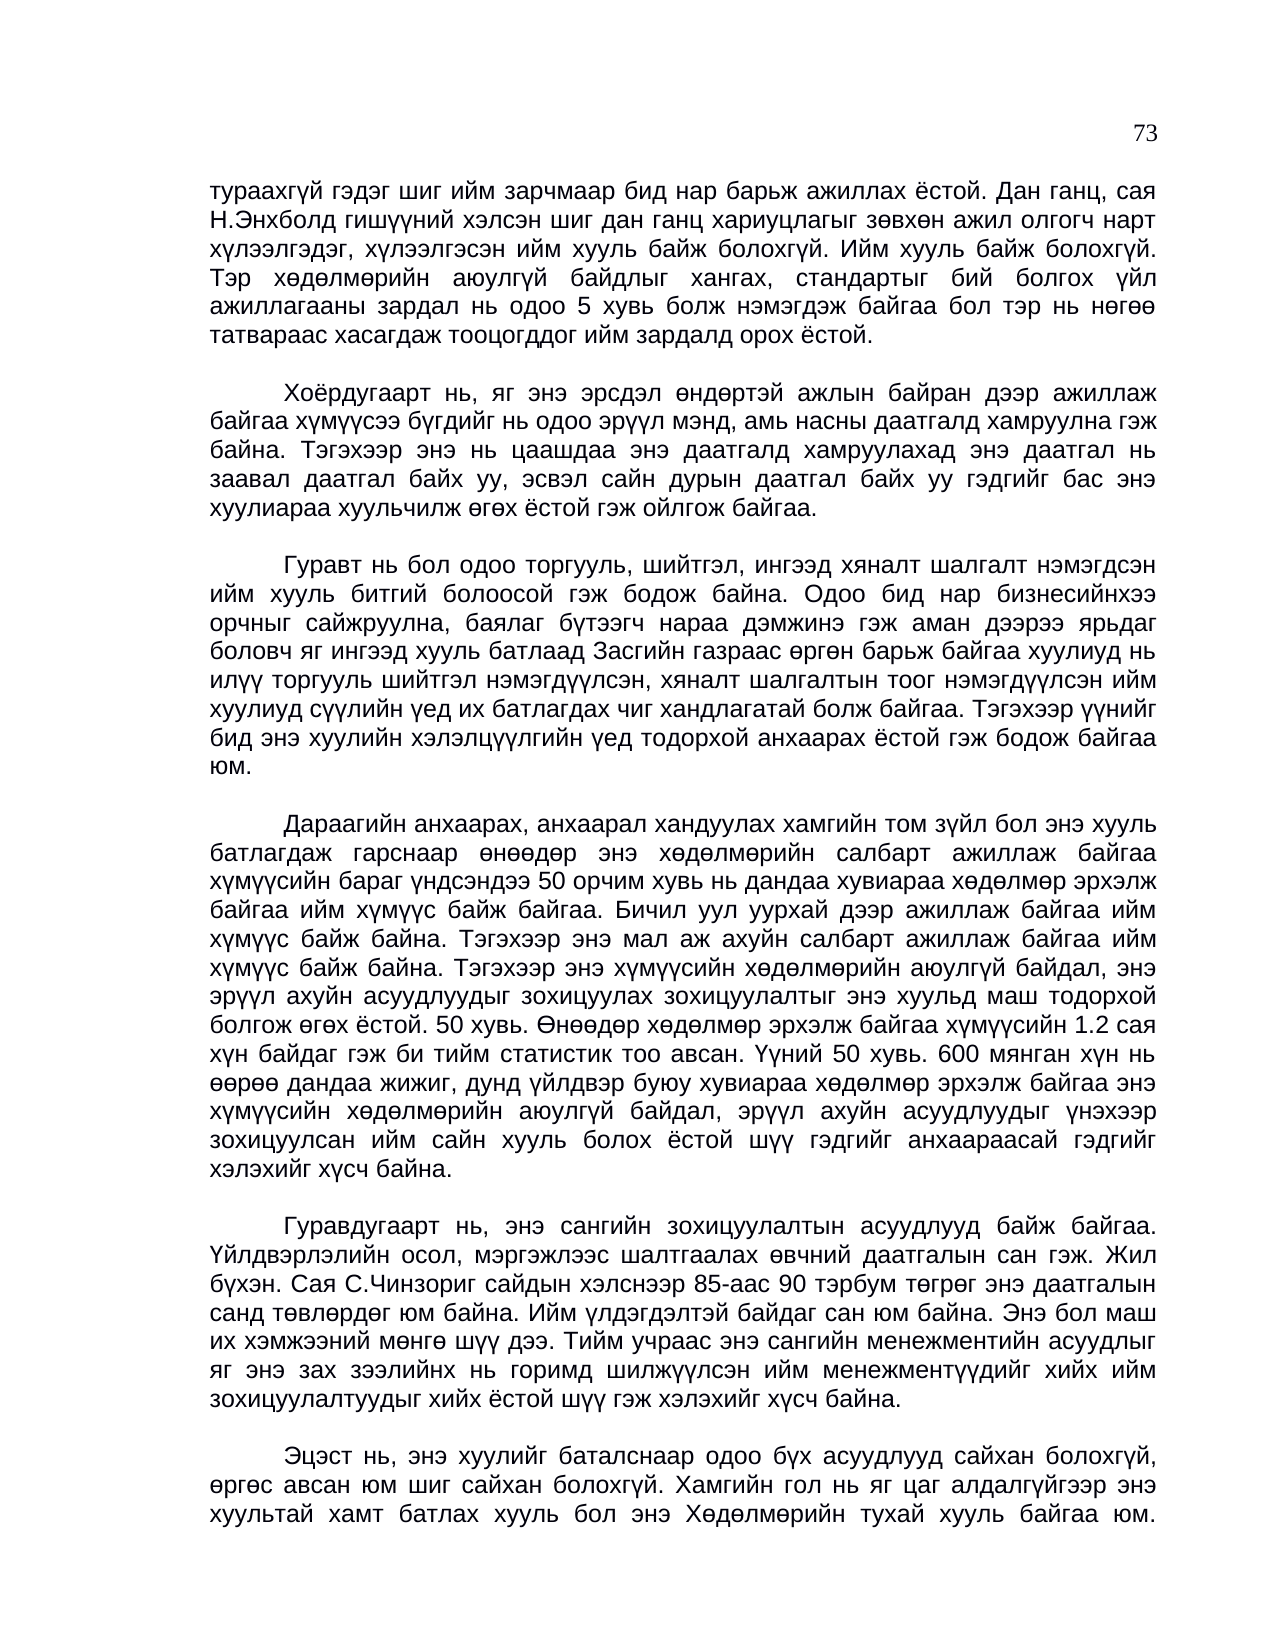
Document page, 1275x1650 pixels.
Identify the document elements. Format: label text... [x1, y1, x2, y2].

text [209, 176, 1158, 349]
text Гуравт нь бол одоо торгууль, шийтгэл, ингээд хяналт шалгалт нэмэгдсэн ийм хууль битгий болоосой гэж бодож байна. Одоо бид нар бизнесийнхээ орчныг сайжруулна, баялаг бүтээгч нараа дэмжинэ гэж аман дээрээ ярьдаг боловч яг ингээд хууль батлаад Засгийн газраас өргөн барьж байгаа хуулиуд нь илүү торгууль шийтгэл нэмэгдүүлсэн, хяналт шалгалтын тоог нэмэгдүүлсэн ийм хуулиуд сүүлийн үед их батлагдах чиг хандлагатай болж байгаа. Тэгэхээр үүнийг бид энэ хуулийн хэлэлцүүлгийн үед тодорхой анхаарах ёстой гэж бодож байгаа юм. [209, 550, 1158, 780]
text Гуравдугаарт нь, энэ сангийн зохицуулалтын асуудлууд байж байгаа. Үйлдвэрлэлийн осол, мэргэжлээс шалтгаалах өвчний даатгалын сан гэж. Жил бүхэн. Сая С.Чинзориг сайдын хэлснээр 85-аас 90 тэрбум төгрөг энэ даатгалын санд төвлөрдөг юм байна. Ийм үлдэгдэлтэй байдаг сан юм байна. Энэ бол маш их хэмжээний мөнгө шүү дээ. Тийм учраас энэ сангийн менежментийн асуудлыг яг энэ зах зээлийнх нь горимд шилжүүлсэн ийм менежментүүдийг хийх ийм зохицуулалтуудыг хийх ёстой шүү гэж хэлэхийг хүсч байна. [209, 1211, 1158, 1413]
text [209, 1441, 1158, 1528]
text Дараагийн анхаарах, анхаарал хандуулах хамгийн том зүйл бол энэ хууль батлагдаж гарснаар өнөөдөр энэ хөдөлмөрийн салбарт ажиллаж байгаа хүмүүсийн бараг үндсэндээ 50 орчим хувь нь дандаа хувиараа хөдөлмөр эрхэлж байгаа ийм хүмүүс байж байгаа. Бичил уул уурхай дээр ажиллаж байгаа ийм хүмүүс байж байна. Тэгэхээр энэ мал аж ахуйн салбарт ажиллаж байгаа ийм хүмүүс байж байна. Тэгэхээр энэ хүмүүсийн хөдөлмөрийн аюулгүй байдал, энэ эрүүл ахуйн асуудлуудыг зохицуулах зохицуулалтыг энэ хуульд маш тодорхой болгож өгөх ёстой. 50 хувь. Өнөөдөр хөдөлмөр эрхэлж байгаа хүмүүсийн 1.2 сая хүн байдаг гэж би тийм статистик тоо авсан. Үүний 50 хувь. 600 мянган хүн нь өөрөө дандаа жижиг, дунд үйлдвэр буюу хувиараа хөдөлмөр эрхэлж байгаа энэ хүмүүсийн хөдөлмөрийн аюулгүй байдал, эрүүл ахуйн асуудлуудыг үнэхээр зохицуулсан ийм сайн хууль болох ёстой шүү гэдгийг анхаараасай гэдгийг хэлэхийг хүсч байна. [209, 809, 1158, 1183]
text Хоёрдугаарт нь, яг энэ эрсдэл өндөртэй ажлын байран дээр ажиллаж байгаа хүмүүсээ бүгдийг нь одоо эрүүл мэнд, амь насны даатгалд хамруулна гэж байна. Тэгэхээр энэ нь цаашдаа энэ даатгалд хамруулахад энэ даатгал нь заавал даатгал байх уу, эсвэл сайн дурын даатгал байх уу гэдгийг бас энэ хуулиараа хуульчилж өгөх ёстой гэж ойлгож байгаа. [209, 378, 1158, 521]
